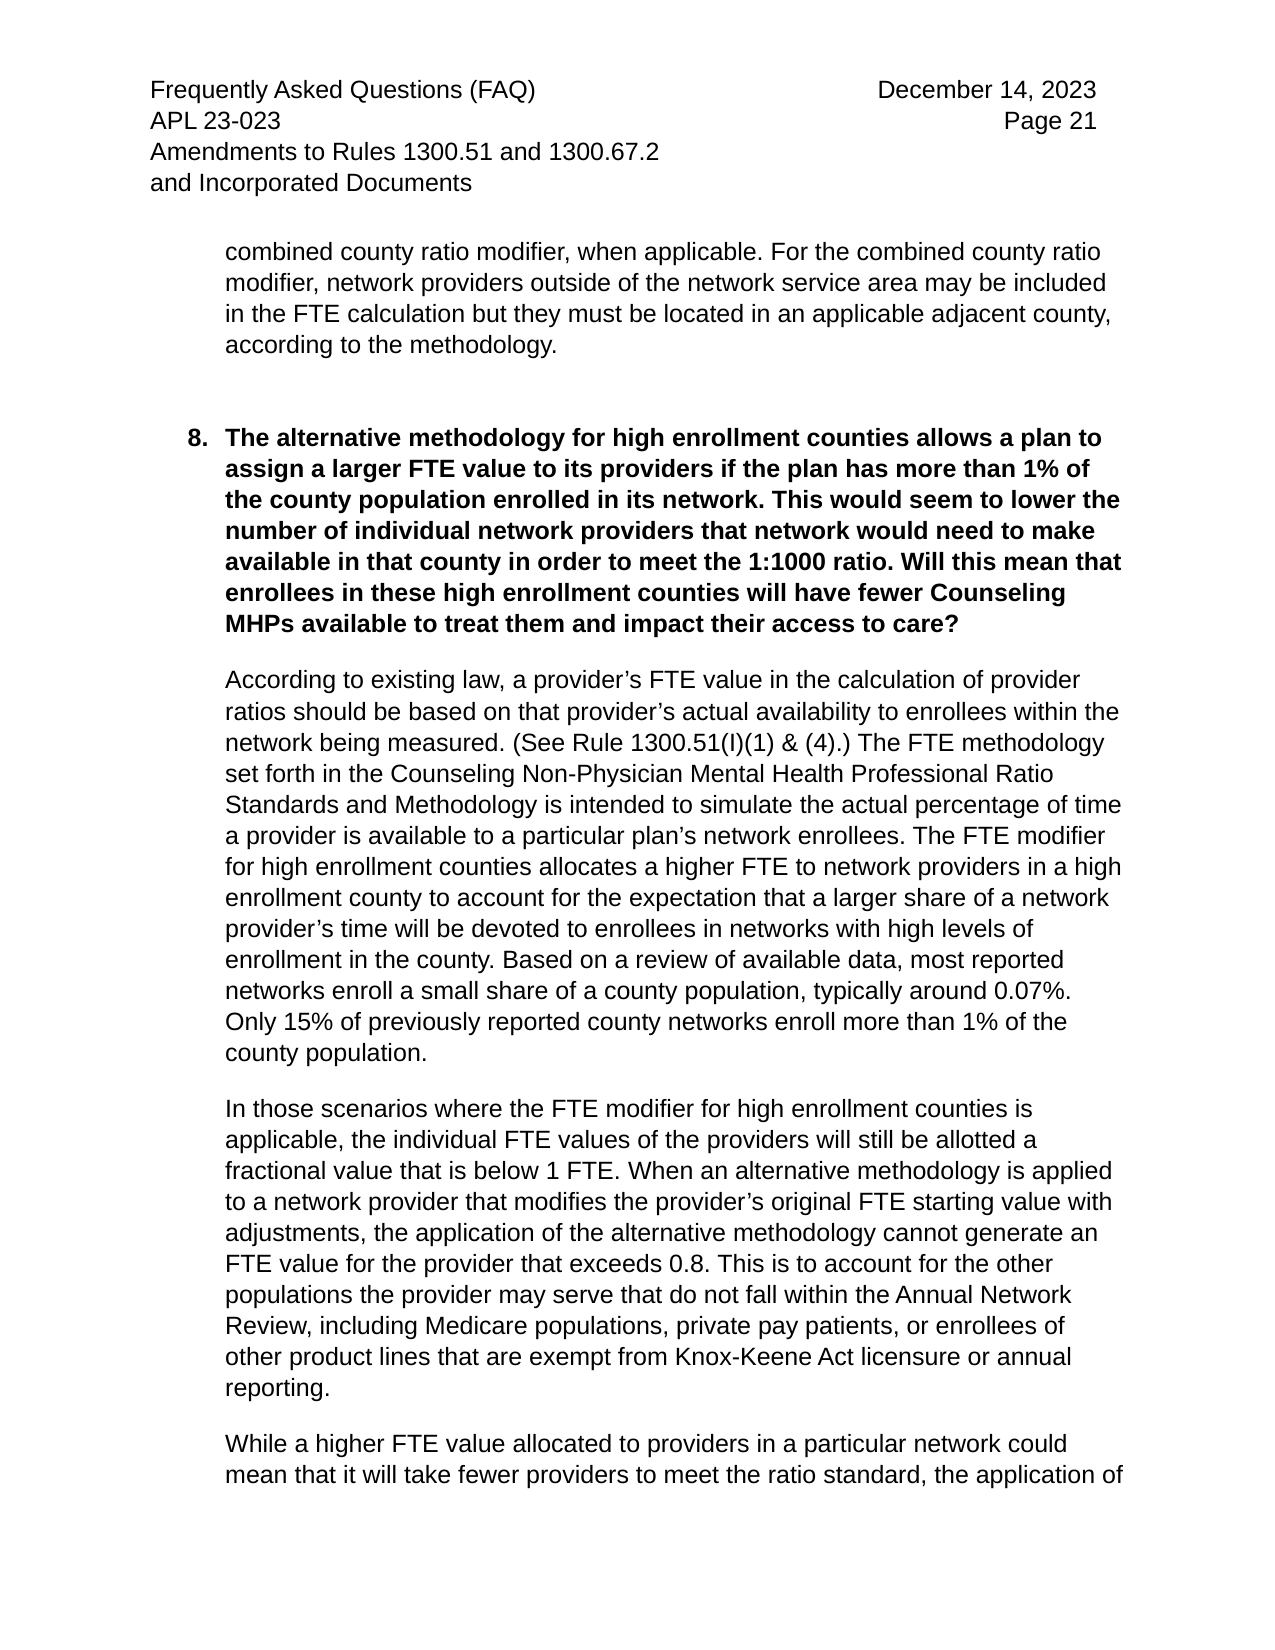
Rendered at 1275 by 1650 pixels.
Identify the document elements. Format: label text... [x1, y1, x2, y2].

text In those scenarios where the FTE modifier for high enrollment counties is applicable, the individual FTE values of the providers will still be allotted a fractional value that is below 1 FTE. When an alternative methodology is applied to a network provider that modifies the provider’s original FTE starting value with adjustments, the application of the alternative methodology cannot generate an FTE value for the provider that exceeds 0.8. This is to account for the other populations the provider may serve that do not fall within the Annual Network Review, including Medicare populations, private pay patients, or enrollees of other product lines that are exempt from Knox-Keene Act licensure or annual reporting. [225, 1094, 1125, 1402]
text According to existing law, a provider’s FTE value in the calculation of provider ratios should be based on that provider’s actual availability to enrollees within the network being measured. (See Rule 1300.51(I)(1) & (4).) The FTE methodology set forth in the Counseling Non-Physician Mental Health Professional Ratio Standards and Methodology is intended to simulate the actual percentage of time a provider is available to a particular plan’s network enrollees. The FTE modifier for high enrollment counties allocates a higher FTE to network providers in a high enrollment county to account for the expectation that a larger share of a network provider’s time will be devoted to enrollees in networks with high levels of enrollment in the county. Based on a review of available data, most reported networks enroll a small share of a county population, typically around 0.07%. Only 15% of previously reported county networks enroll more than 1% of the county population. [225, 665, 1125, 1067]
list The alternative methodology for high enrollment counties allows a plan to assign a larger FTE value to its providers if the plan has more than 1% of the county population enrolled in its network. This would seem to lower the number of individual network providers that network would need to make available in that county in order to meet the 1:1000 ratio. Will this mean that enrollees in these high enrollment counties will have fewer Counseling MHPs available to treat them and impact their access to care? [187, 423, 1125, 638]
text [225, 1429, 1125, 1489]
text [225, 236, 1125, 358]
